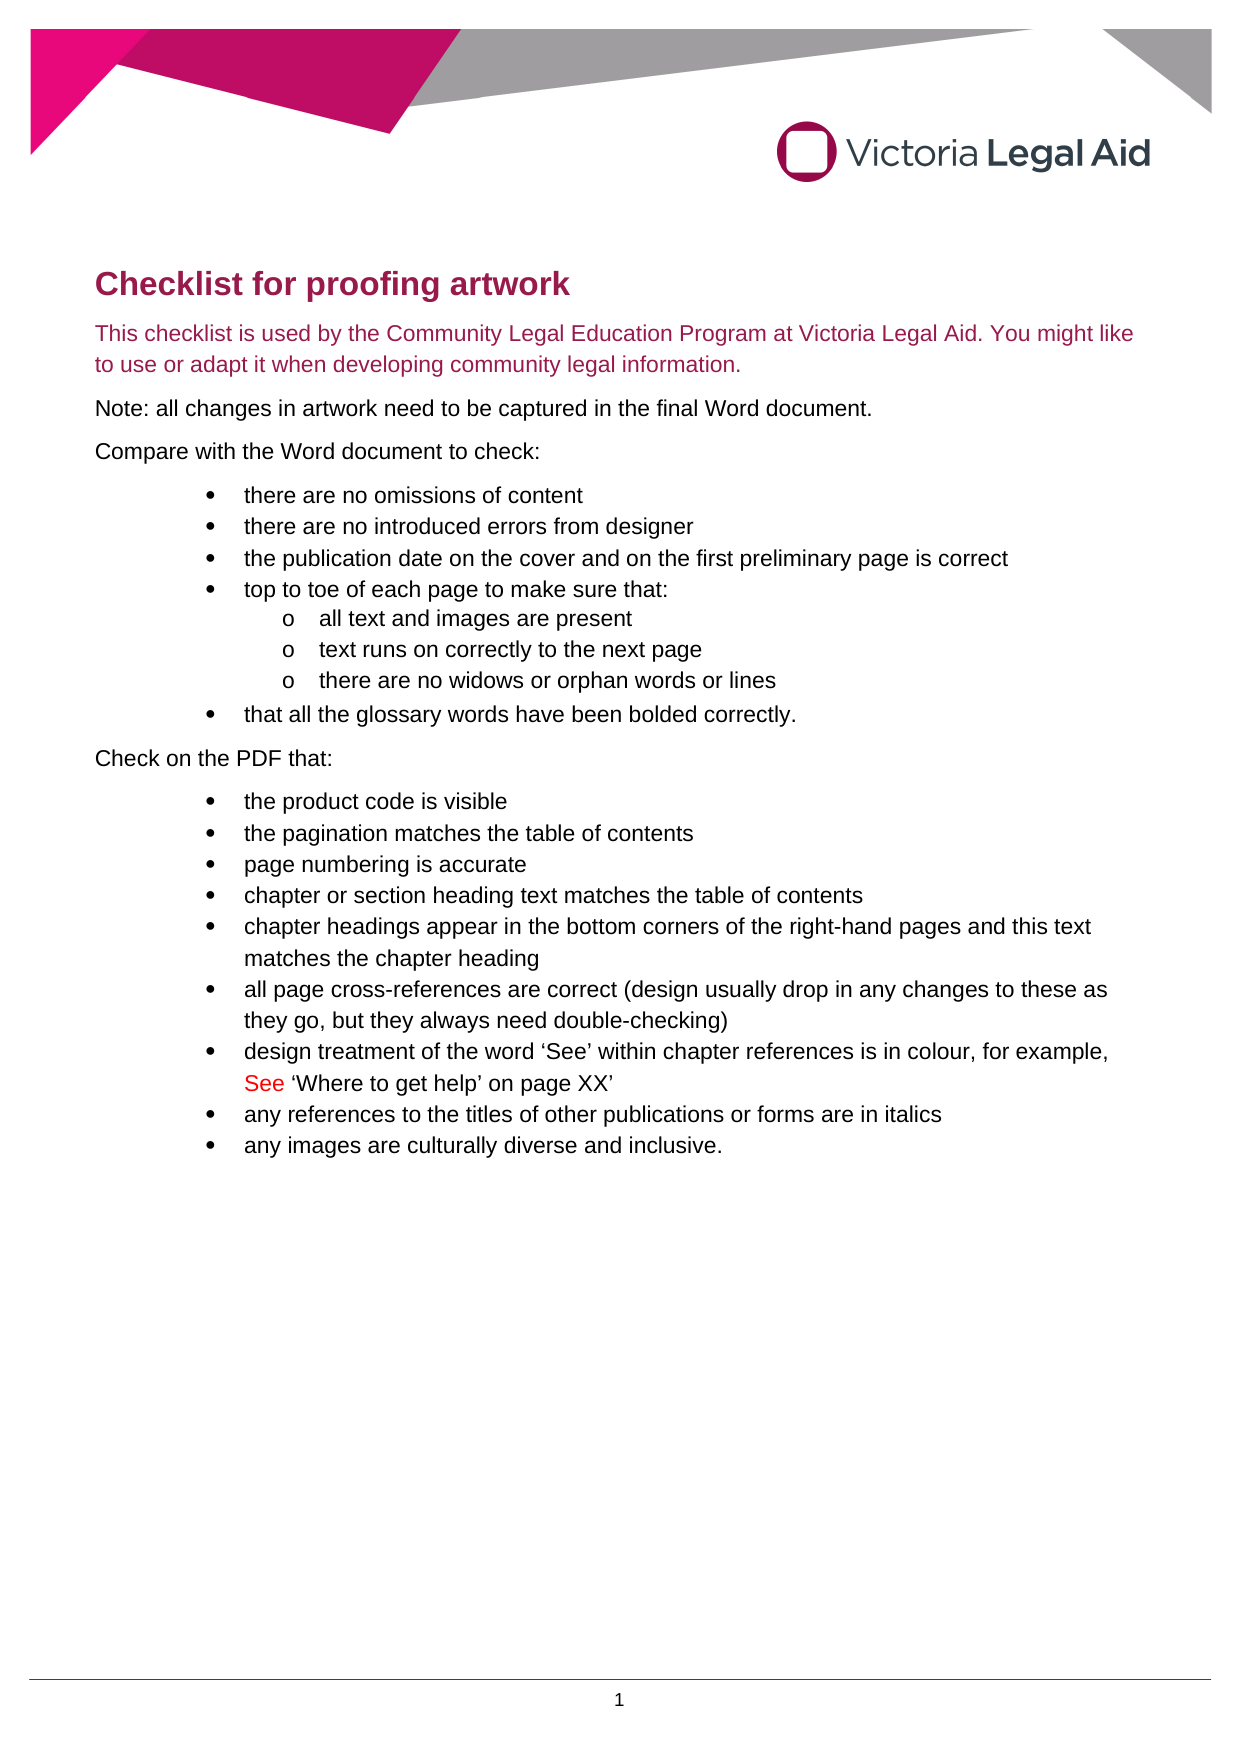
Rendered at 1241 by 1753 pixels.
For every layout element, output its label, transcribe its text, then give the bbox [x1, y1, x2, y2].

list page numbering is accurate [206, 846, 1146, 877]
list text runs on correctly to the next page [281, 633, 1146, 664]
list all page cross-references are correct (design usually drop in any changes to these as they go, but they always need double-checking) [206, 971, 1146, 1033]
list there are no widows or orphan words or lines [281, 664, 1146, 696]
text Check on the PDF that: [94, 739, 1146, 771]
list design treatment of the word ‘See’ within chapter references is in colour, for example, See ‘Where to get help’ on page XX’ [206, 1033, 1146, 1096]
subtitle Checklist for proofing artwork [94, 264, 1146, 302]
text This checklist is used by the Community Legal Education Program at Victoria Legal Aid. You might like to use or adapt it when developing community legal information. [94, 314, 1146, 377]
list there are no introduced errors from designer [206, 508, 1146, 539]
list chapter or section heading text matches the table of contents [206, 877, 1146, 908]
text Compare with the Word document to check: [94, 433, 1146, 464]
list the product code is visible [206, 783, 1146, 814]
list the pagination matches the table of contents [206, 814, 1146, 846]
list any references to the titles of other publications or forms are in italics [206, 1096, 1146, 1127]
picture [30, 29, 1212, 236]
list chapter headings appear in the bottom corners of the right-hand pages and this text matches the chapter heading [206, 908, 1146, 971]
list any images are culturally diverse and inclusive. [206, 1127, 1146, 1158]
list all text and images are present [281, 602, 1146, 633]
list top to toe of each page to make sure that: [206, 571, 1146, 602]
list that all the glossary words have been bolded correctly. [206, 696, 1146, 727]
text Note: all changes in artwork need to be captured in the final Word document. [94, 389, 1146, 421]
list the publication date on the cover and on the first preliminary page is correct [206, 539, 1146, 571]
list there are no omissions of content [206, 477, 1146, 508]
